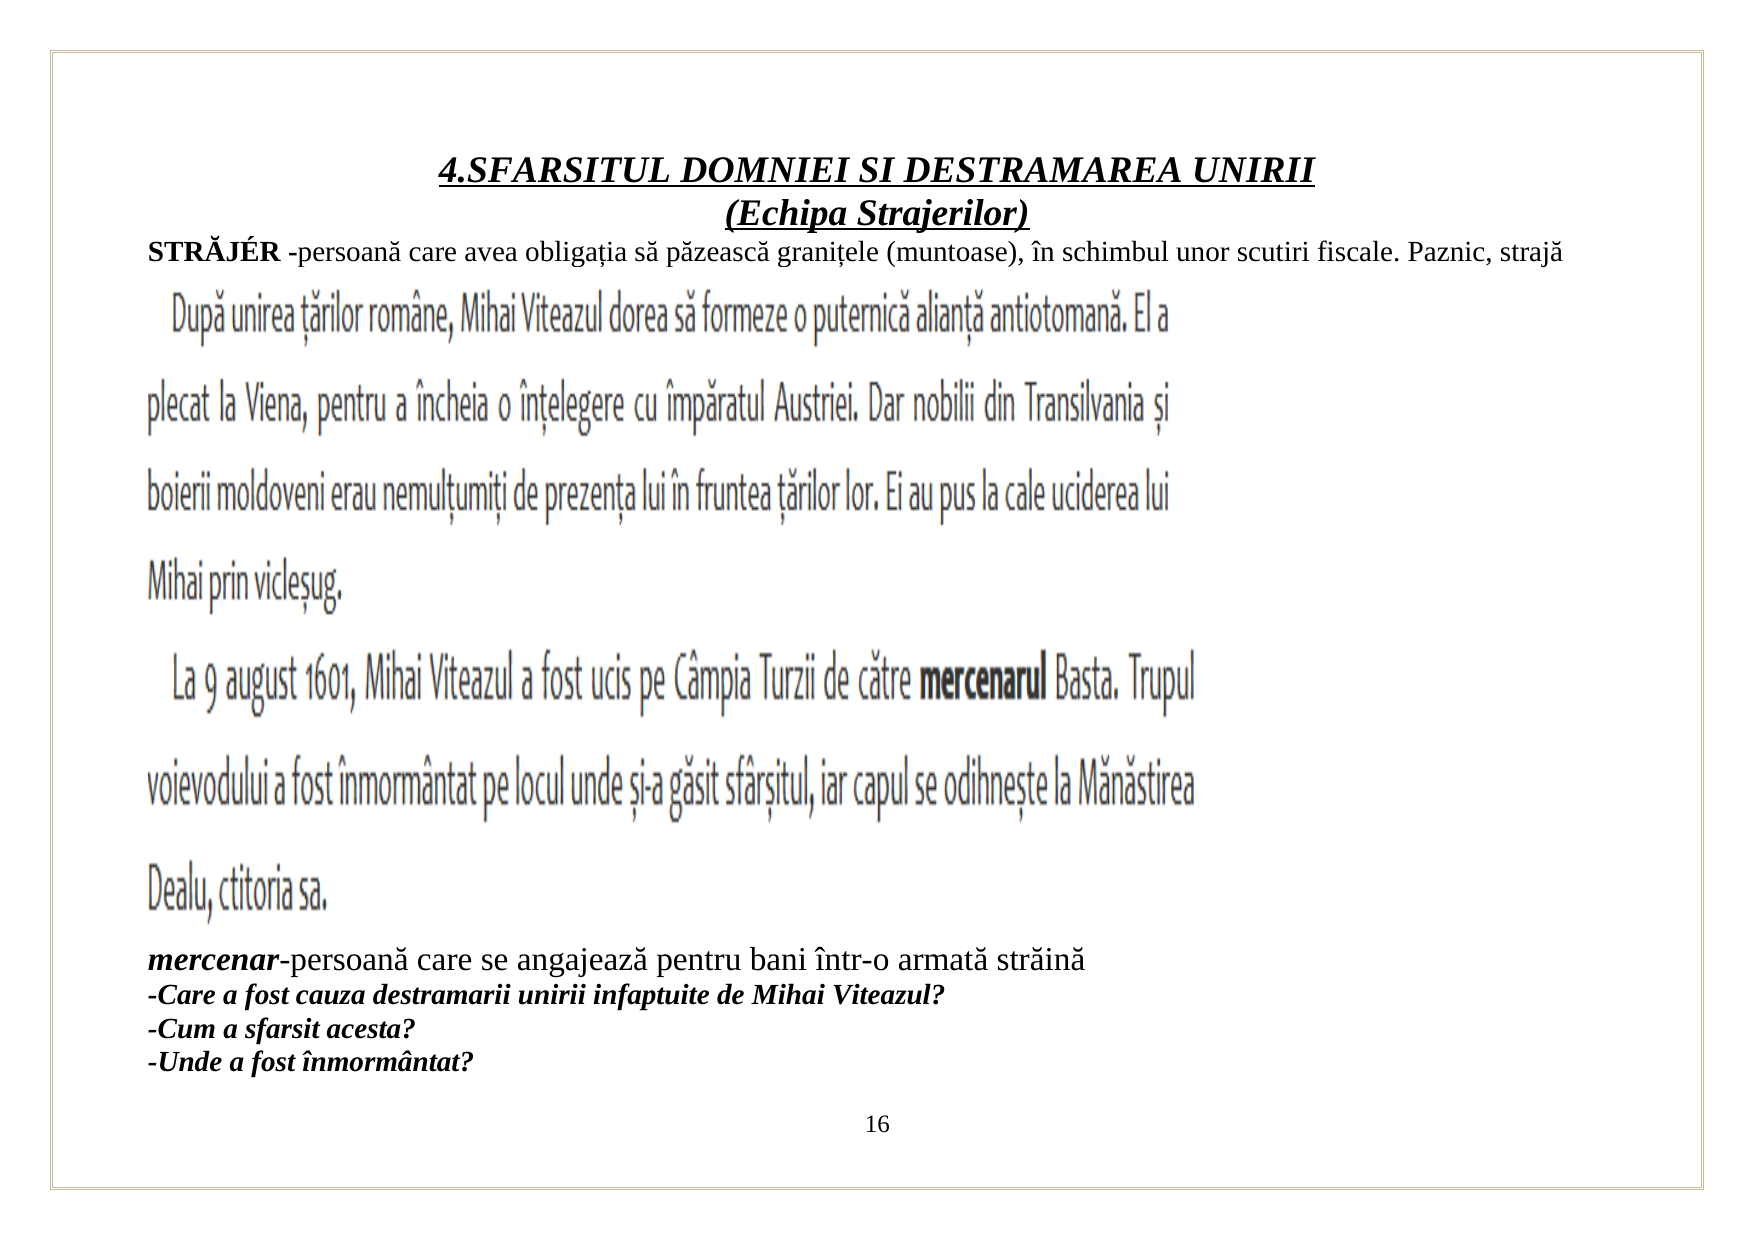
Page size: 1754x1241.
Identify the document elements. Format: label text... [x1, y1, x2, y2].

text -Unde a fost înmormântat? [148, 1044, 1606, 1078]
picture [147, 267, 1195, 939]
text -Cum a sfarsit acesta? [148, 1011, 1606, 1044]
text mercenar-persoană care se angajează pentru bani într-o armată străină [148, 939, 1606, 977]
text 4.SFARSITUL DOMNIEI SI DESTRAMAREA UNIRII [148, 148, 1606, 191]
text (Echipa Strajerilor) [148, 191, 1606, 234]
text STRĂJÉR -persoană care avea obligația să păzească granițele (muntoase), în schimbul unor scutiri fiscale. Paznic, strajă [148, 234, 1606, 267]
text -Care a fost cauza destramarii unirii infaptuite de Mihai Viteazul? [148, 977, 1606, 1011]
